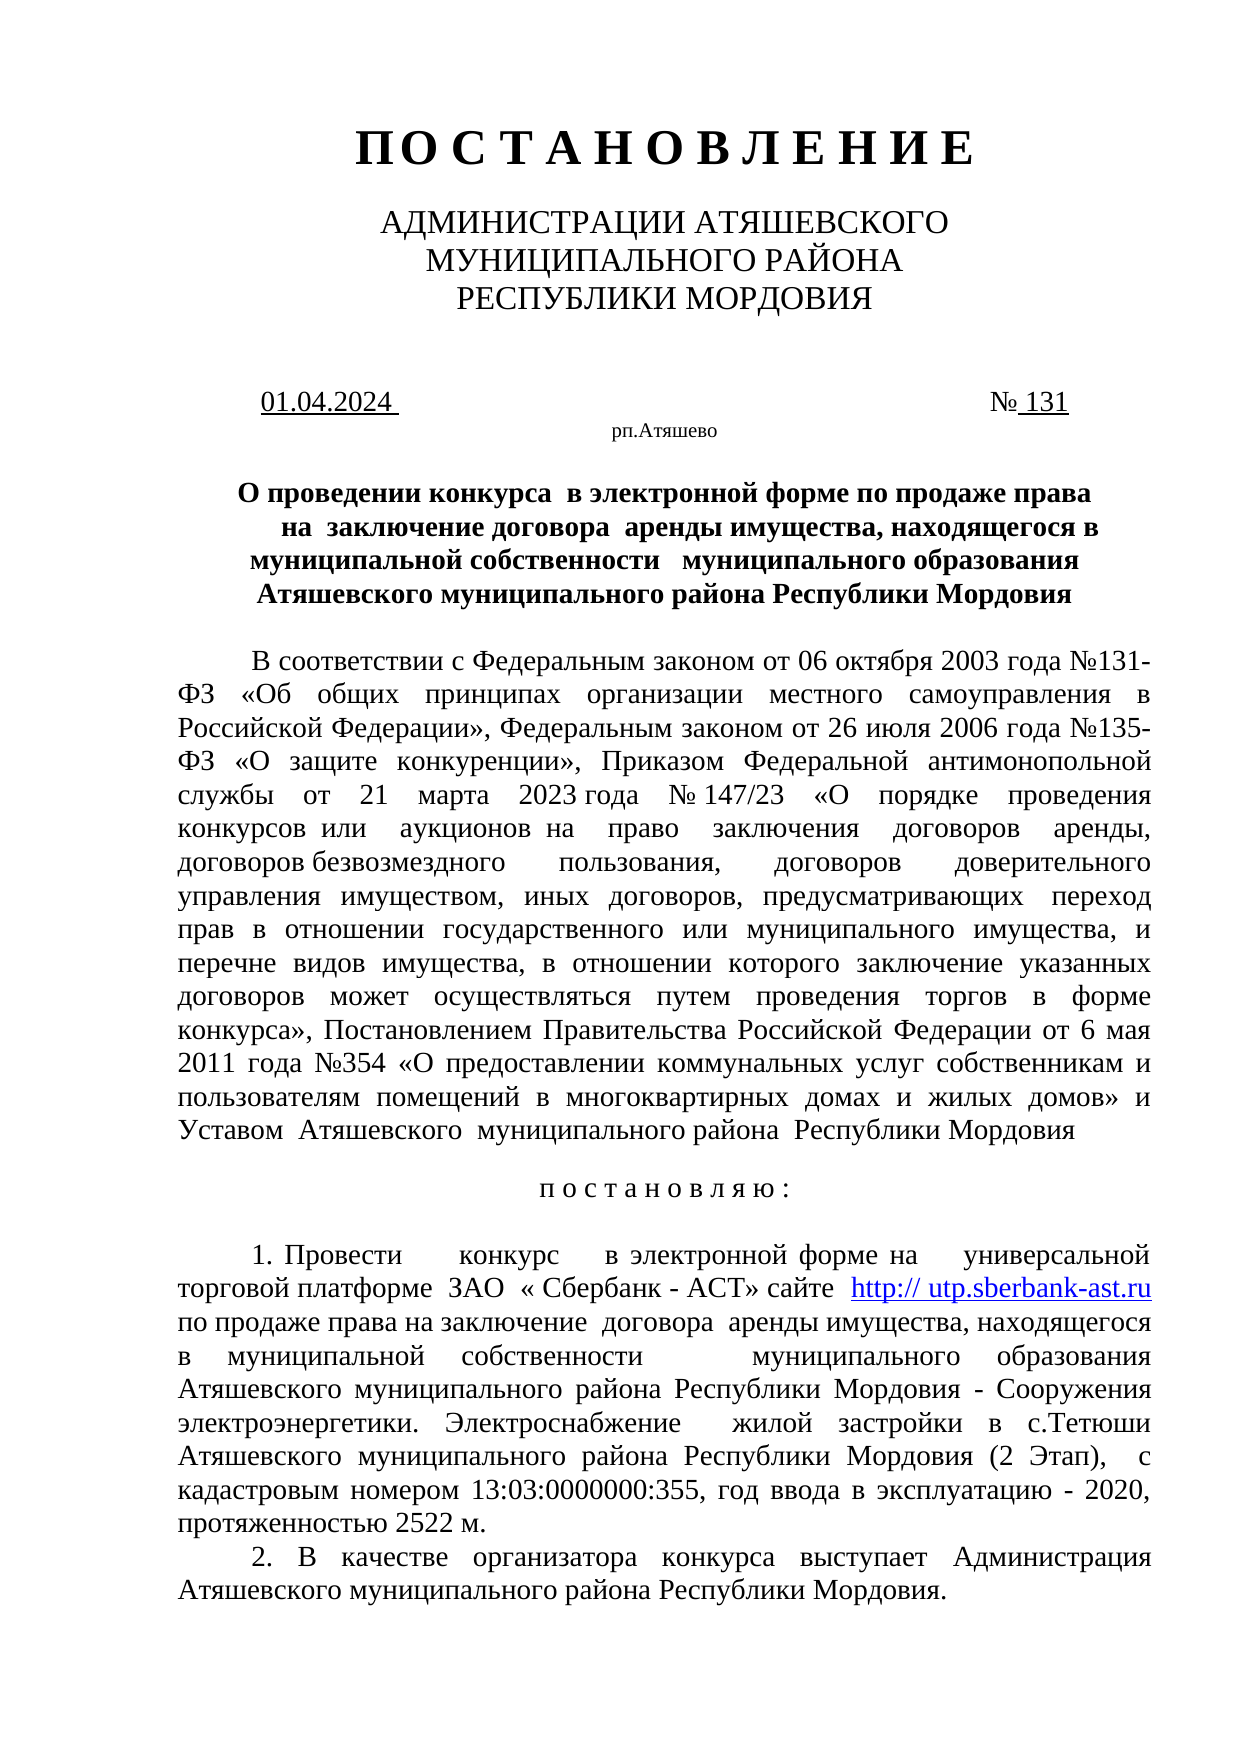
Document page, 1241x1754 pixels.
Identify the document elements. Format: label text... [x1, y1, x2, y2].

text МУНИЦИПАЛЬНОГО РАЙОНА [177, 240, 1152, 279]
text АДМИНИСТРАЦИИ АТЯШЕВСКОГО [177, 202, 1152, 240]
text 1. Провести конкурс в электронной форме на универсальной торговой платформе ЗАО « Сбербанк - АСТ» сайте http:// utp.sberbank-ast.ru по продаже права на заключение договора аренды имущества, находящегося в муниципальной собственности муниципального образования Атяшевского муниципального района Республики Мордовия - Сооружения электроэнергетики. Электроснабжение жилой застройки в с.Тетюши Атяшевского муниципального района Республики Мордовия (2 Этап), с кадастровым номером 13:03:0000000:355, год ввода в эксплуатацию - 2020, протяженностью 2522 м. [177, 1237, 1152, 1539]
text 01.04.2024 № 131 [177, 384, 1152, 418]
text рп.Атяшево [177, 418, 1152, 442]
text П О С Т А Н О В Л Е Н И Е [177, 118, 1152, 176]
text 2. В качестве организатора конкурса выступает Администрация Атяшевского муниципального района Республики Мордовия. [177, 1539, 1152, 1606]
title О проведении конкурса в электронной форме по продаже права [177, 475, 1152, 509]
text В соответствии с Федеральным законом от 06 октября 2003 года №131-ФЗ «Об общих принципах организации местного самоуправления в Российской Федерации», Федеральным законом от 26 июля 2006 года №135-ФЗ «О защите конкуренции», Приказом Федеральной антимонопольной службы от 21 марта 2023 года № 147/23 «О порядке проведения конкурсов или аукционов на право заключения договоров аренды, договоров безвозмездного пользования, договоров доверительного управления имуществом, иных договоров, предусматривающих переход прав в отношении государственного или муниципального имущества, и перечне видов имущества, в отношении которого заключение указанных договоров может осуществляться путем проведения торгов в форме конкурса», Постановлением Правительства Российской Федерации от 6 мая 2011 года №354 «О предоставлении коммунальных услуг собственникам и пользователям помещений в многоквартирных домах и жилых домов» и Уставом Атяшевского муниципального района Республики Мордовия [177, 1012, 1152, 1146]
text В соответствии с Федеральным законом от 06 октября 2003 года №131-ФЗ «Об общих принципах организации местного самоуправления в Российской Федерации», Федеральным законом от 26 июля 2006 года №135-ФЗ «О защите конкуренции», Приказом Федеральной антимонопольной службы от 21 марта 2023 года № 147/23 «О порядке проведения конкурсов или аукционов на право заключения договоров аренды, договоров безвозмездного пользования, договоров доверительного управления имуществом, иных договоров, предусматривающих переход прав в отношении государственного или муниципального имущества, и перечне видов имущества, в отношении которого заключение указанных договоров может осуществляться путем проведения торгов в форме конкурса», Постановлением Правительства Российской Федерации от 6 мая 2011 года №354 «О предоставлении коммунальных услуг собственникам и пользователям помещений в многоквартирных домах и жилых домов» и Уставом Атяшевского муниципального района Республики Мордовия [177, 643, 1152, 811]
title п о с т а н о в л я ю : [177, 1170, 1152, 1203]
title на заключение договора аренды имущества, находящегося в муниципальной собственности муниципального образования Атяшевского муниципального района Республики Мордовия [177, 509, 1152, 609]
text РЕСПУБЛИКИ МОРДОВИЯ [177, 279, 1152, 317]
